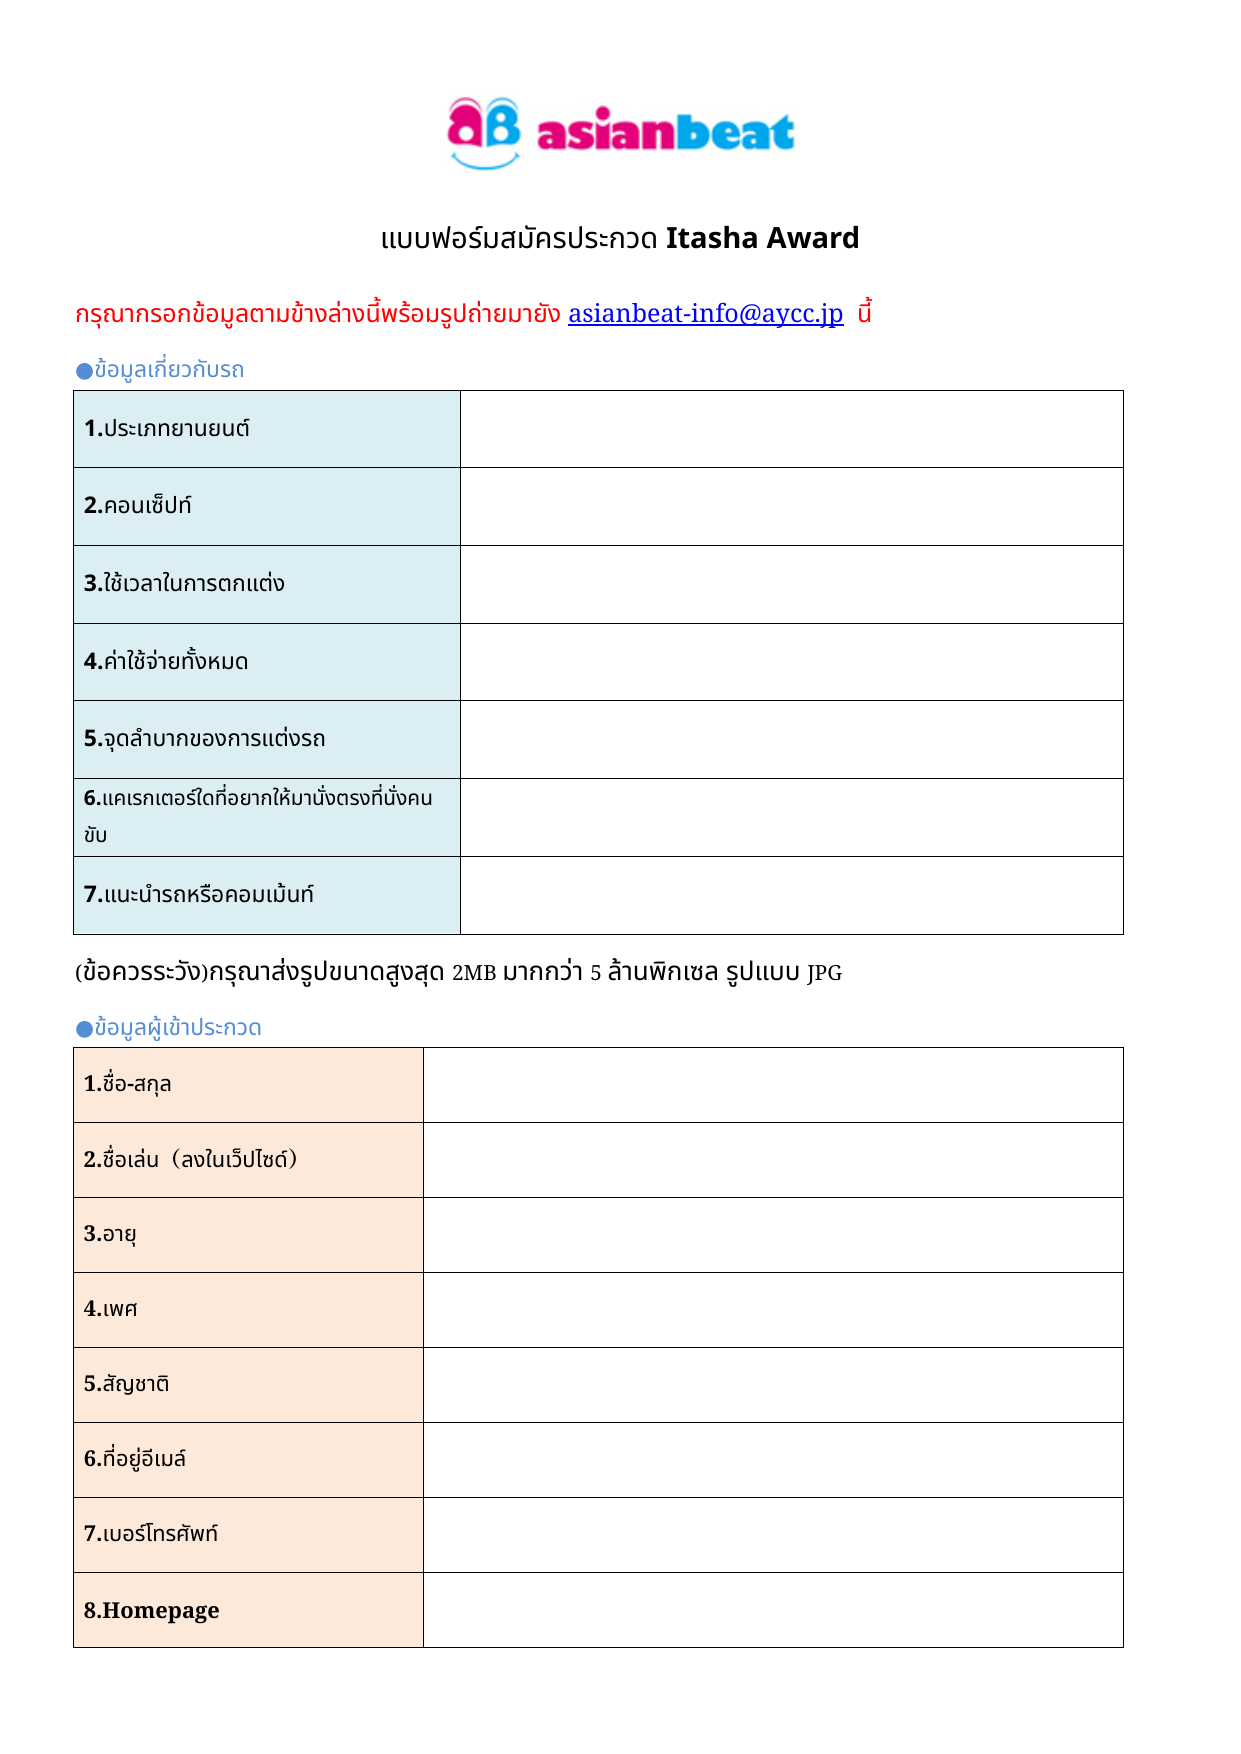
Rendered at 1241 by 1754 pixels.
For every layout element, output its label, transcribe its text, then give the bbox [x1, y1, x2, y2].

table_cell [424, 1498, 1123, 1572]
picture [428, 89, 813, 178]
table_cell 7.แนะนำรถหรือคอมเม้นท์ [74, 857, 460, 933]
table_cell 2.คอนเซ็ปท์ [74, 468, 460, 545]
text แบบฟอร์มสมัครประกวด Itasha Award [75, 202, 1165, 277]
text กรุณากรอกข้อมูลตามข้างล่างนี้พร้อมรูปถ่ายมายัง asianbeat-info@aycc.jp นี้ [75, 277, 1165, 352]
table_cell 5.จุดลำบากของการแต่งรถ [74, 701, 460, 778]
table_cell 2.ชื่อเล่น（ลงในเว็ปไซด์） [74, 1123, 423, 1197]
table_cell [461, 624, 1123, 700]
table_cell 3.อายุ [74, 1198, 423, 1272]
text ●ข้อมูลเกี่ยวกับรถ [75, 352, 1165, 389]
table_cell [461, 857, 1123, 933]
table_header 1.ประเภทยานยนต์ [74, 391, 460, 467]
table_cell 7.เบอร์โทรศัพท์ [74, 1498, 423, 1572]
table_cell [461, 779, 1123, 856]
table_cell [424, 1348, 1123, 1422]
table_header [424, 1048, 1123, 1122]
table_cell 8.Homepage [74, 1573, 423, 1647]
table_cell [461, 468, 1123, 545]
table_cell [424, 1423, 1123, 1497]
table_cell 5.สัญชาติ [74, 1348, 423, 1422]
table_cell [461, 701, 1123, 778]
table_header 1.ชื่อ-สกุล [74, 1048, 423, 1122]
table_cell 6.แคเรกเตอร์ใดที่อยากให้มานั่งตรงที่นั่งคนขับ [74, 779, 460, 856]
text ●ข้อมูลผู้เข้าประกวด [75, 1009, 1165, 1047]
table_cell [424, 1123, 1123, 1197]
table_cell [461, 546, 1123, 623]
table_cell 3.ใช้เวลาในการตกแต่ง [74, 546, 460, 623]
table_cell [424, 1198, 1123, 1272]
table_cell [424, 1273, 1123, 1347]
table_header [461, 391, 1123, 467]
table_cell 6.ที่อยู่อีเมล์ [74, 1423, 423, 1497]
text (ข้อควรระวัง)กรุณาส่งรูปขนาดสูงสุด 2MB มากกว่า 5 ล้านพิกเซล รูปแบบ JPG [75, 934, 1165, 1009]
table_cell 4.ค่าใช้จ่ายทั้งหมด [74, 624, 460, 700]
table_cell 4.เพศ [74, 1273, 423, 1347]
table_cell [424, 1573, 1123, 1647]
